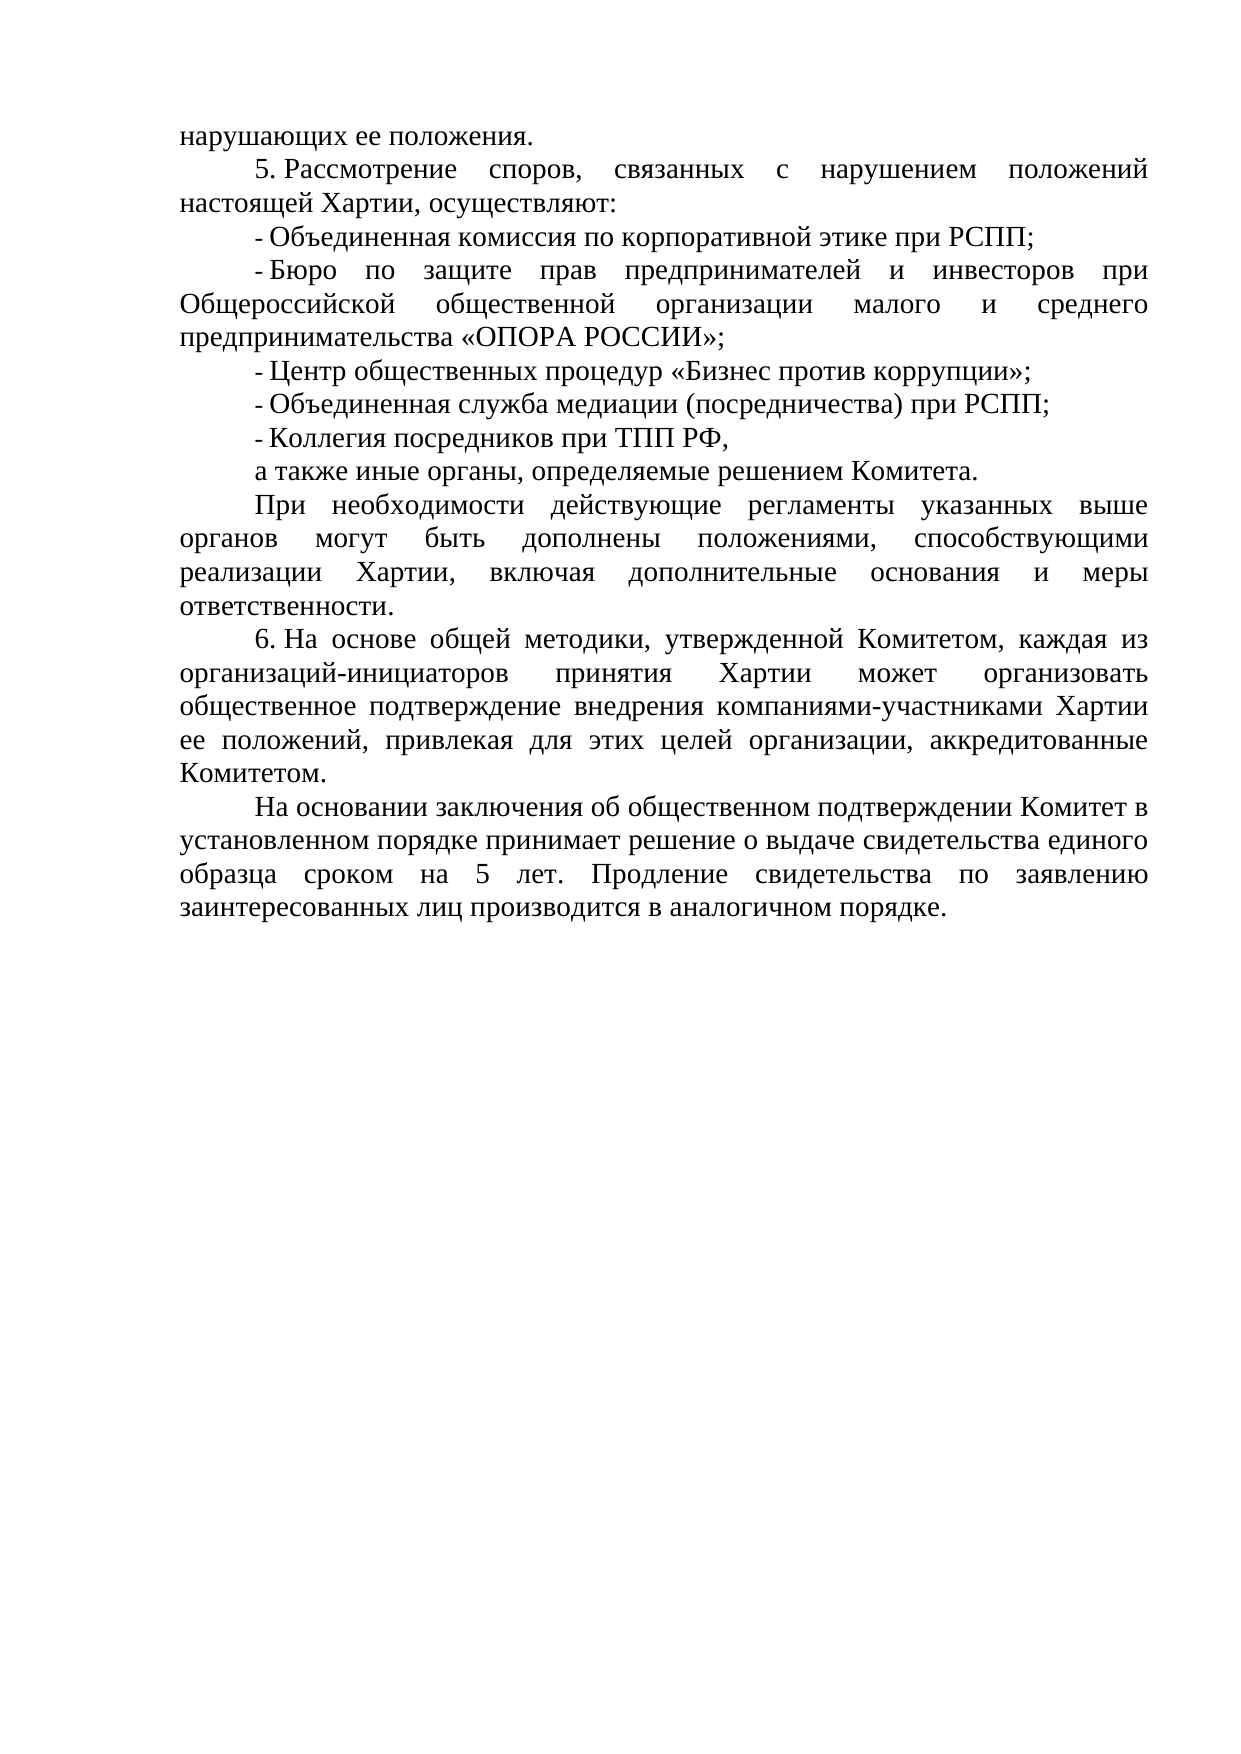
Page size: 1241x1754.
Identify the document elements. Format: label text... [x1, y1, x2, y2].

list Коллегия посредников при ТПП РФ, [179, 420, 1152, 453]
text На основании заключения об общественном подтверждении Комитет в установленном порядке принимает решение о выдаче свидетельства единого образца сроком на 5 лет. Продление свидетельства по заявлению заинтересованных лиц производится в аналогичном порядке. [179, 789, 1149, 923]
list Объединенная комиссия по корпоративной этике при РСПП; [179, 219, 1152, 252]
text а также иные органы, определяемые решением Комитета. [179, 453, 1152, 487]
text 5. Рассмотрение споров, связанных с нарушением положений настоящей Хартии, осуществляют: [179, 152, 1149, 219]
list Объединенная служба медиации (посредничества) при РСПП; [179, 386, 1152, 420]
text При необходимости действующие регламенты указанных выше органов могут быть дополнены положениями, способствующими реализации Хартии, включая дополнительные основания и меры ответственности. [179, 487, 1149, 621]
text 6. На основе общей методики, утвержденной Комитетом, каждая из организаций-инициаторов принятия Хартии может организовать общественное подтверждение внедрения компаниями-участниками Хартии ее положений, привлекая для этих целей организации, аккредитованные Комитетом. [179, 621, 1149, 789]
list Центр общественных процедур «Бизнес против коррупции»; [179, 353, 1152, 386]
list Бюро по защите прав предпринимателей и инвесторов при Общероссийской общественной организации малого и среднего предпринимательства «ОПОРА РОССИИ»; [179, 252, 1149, 353]
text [179, 118, 1149, 152]
